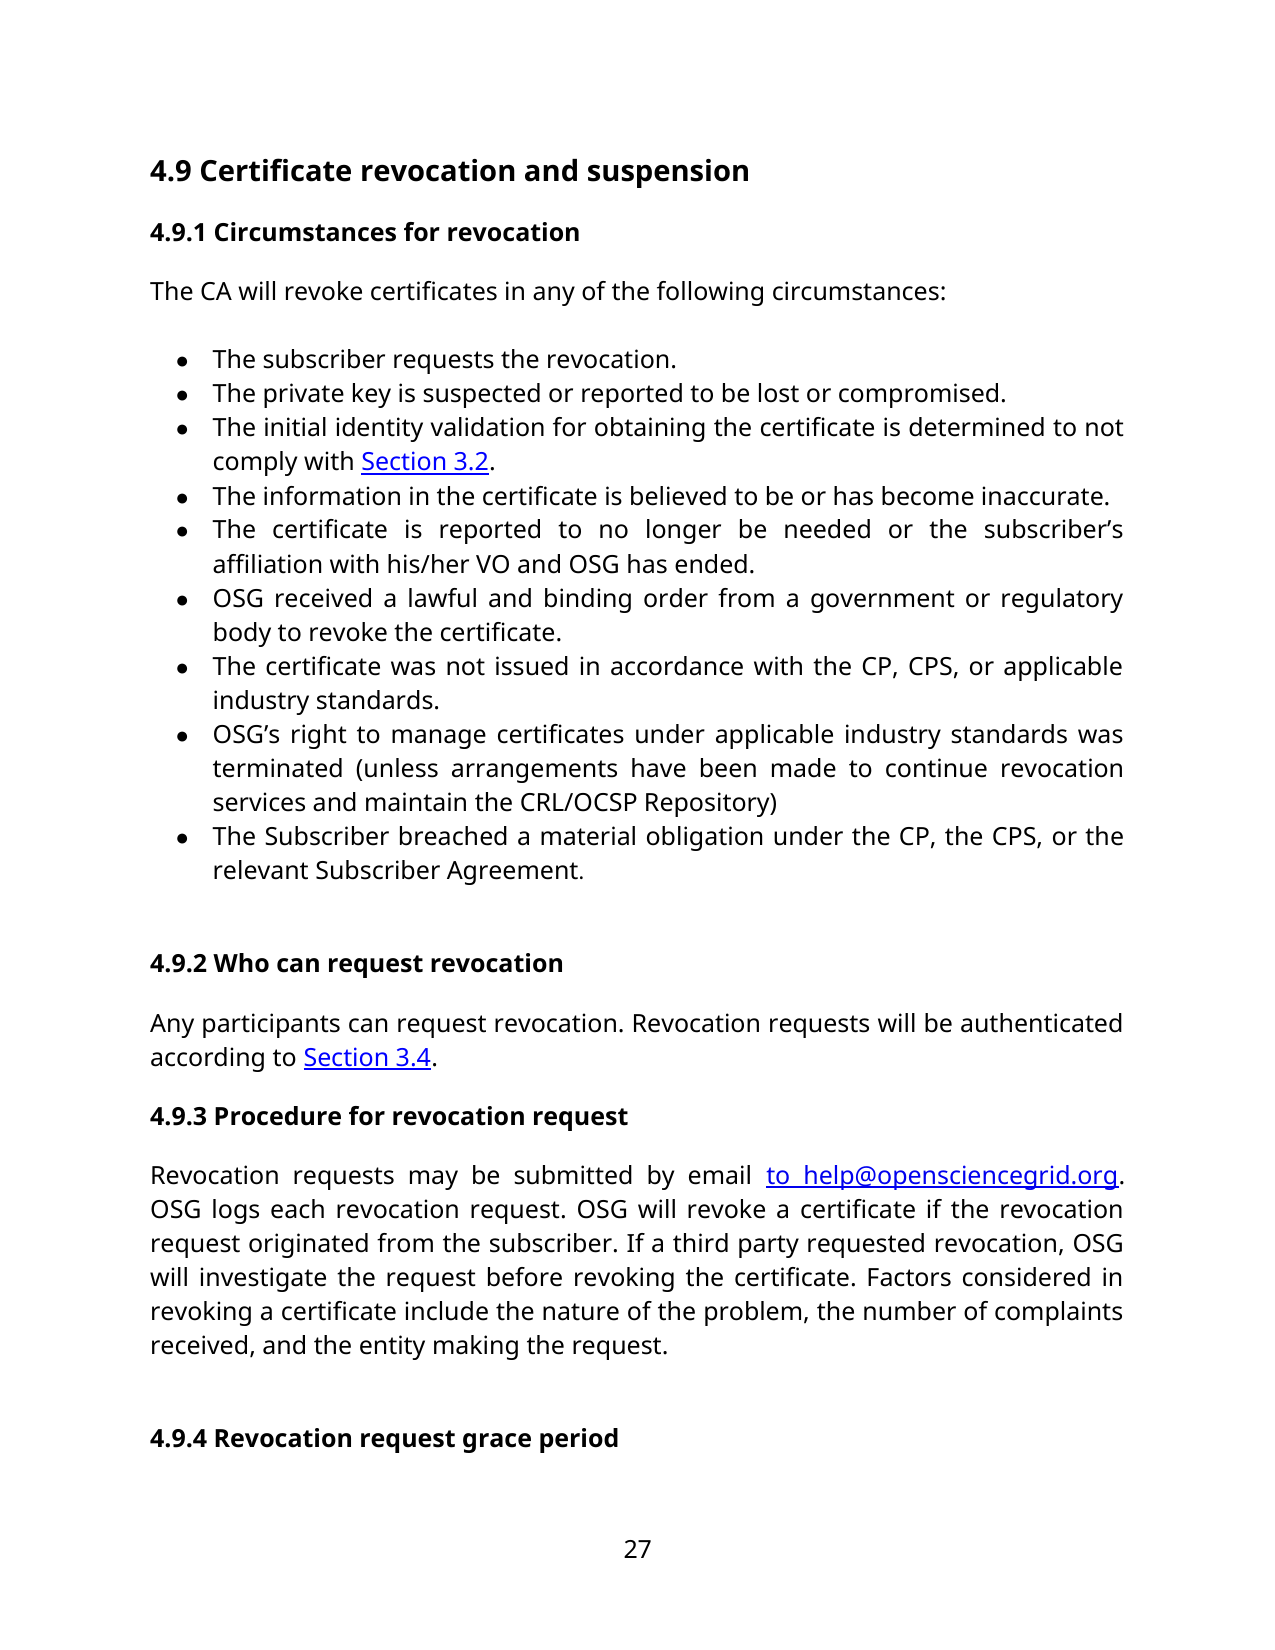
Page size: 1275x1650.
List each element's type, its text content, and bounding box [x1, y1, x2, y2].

subtitle 4.9.4 Revocation request grace period [150, 1421, 1125, 1455]
subtitle 4.9.1 Circumstances for revocation [150, 215, 1125, 249]
list The initial identity validation for obtaining the certificate is determined to not comply with Section 3.2. [175, 410, 1125, 478]
list OSG received a lawful and binding order from a government or regulatory body to revoke the certificate. [175, 580, 1125, 648]
list The Subscriber breached a material obligation under the CP, the CPS, or the relevant Subscriber Agreement. [175, 819, 1125, 887]
list The certificate was not issued in accordance with the CP, CPS, or applicable industry standards. [175, 648, 1125, 717]
subtitle 4.9.3 Procedure for revocation request [150, 1098, 1125, 1132]
text Any participants can request revocation. Revocation requests will be authenticated according to Section 3.4. [150, 1005, 1125, 1073]
list OSG’s right to manage certificates under applicable industry standards was terminated (unless arrangements have been made to continue revocation services and maintain the CRL/OCSP Repository) [175, 717, 1125, 819]
subtitle 4.9.2 Who can request revocation [150, 946, 1125, 980]
list The certificate is reported to no longer be needed or the subscriber’s affiliation with his/her VO and OSG has ended. [175, 512, 1125, 580]
text The CA will revoke certificates in any of the following circumstances: [150, 274, 1125, 308]
list The information in the certificate is believed to be or has become inaccurate. [175, 478, 1125, 512]
subtitle 4.9 Certificate revocation and suspension [150, 150, 1125, 190]
list The subscriber requests the revocation. [175, 342, 1125, 376]
list The private key is suspected or reported to be lost or compromised. [175, 376, 1125, 410]
text Revocation requests may be submitted by email to help@opensciencegrid.org. OSG logs each revocation request. OSG will revoke a certificate if the revocation request originated from the subscriber. If a third party requested revocation, OSG will investigate the request before revoking the certificate. Factors considered in revoking a certificate include the nature of the problem, the number of complaints received, and the entity making the request. [150, 1157, 1125, 1362]
